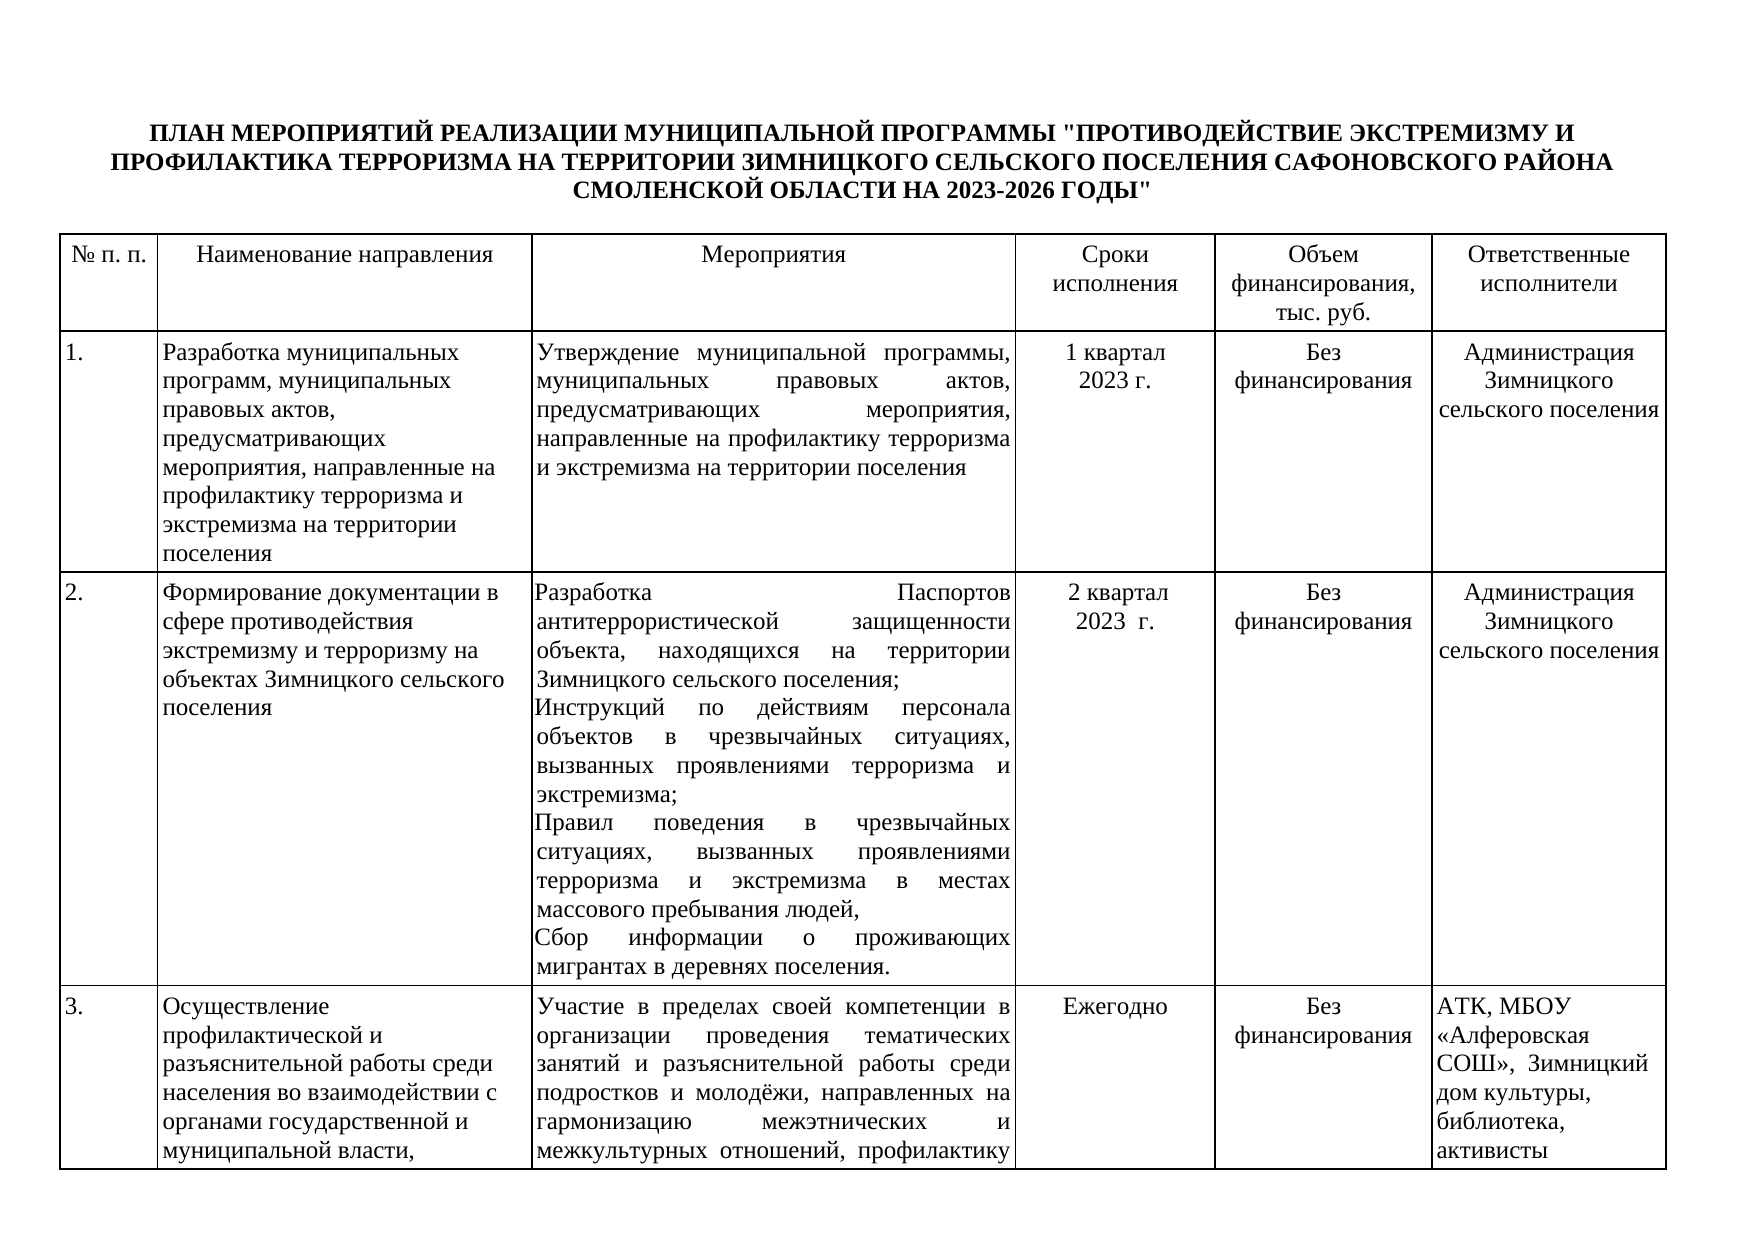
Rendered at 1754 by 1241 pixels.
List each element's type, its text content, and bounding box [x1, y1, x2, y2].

table_cell Утверждение муниципальной программы, муниципальных правовых актов, предусматривающих мероприятия, направленные на профилактику терроризма и экстремизма на территории поселения [533, 332, 1015, 571]
table_header Сроки исполнения [1016, 235, 1214, 330]
table_cell 1 квартал 2023 г. [1016, 332, 1214, 571]
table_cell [1433, 986, 1665, 1168]
text ПЛАН МЕРОПРИЯТИЙ РЕАЛИЗАЦИИ МУНИЦИПАЛЬНОЙ ПРОГРАММЫ "ПРОТИВОДЕЙСТВИЕ ЭКСТРЕМИЗМУ И ПРОФИЛАКТИКА ТЕРРОРИЗМА НА ТЕРРИТОРИИ ЗИМНИЦКОГО СЕЛЬСКОГО ПОСЕЛЕНИЯ САФОНОВСКОГО РАЙОНА СМОЛЕНСКОЙ ОБЛАСТИ НА 2023-2026 ГОДЫ" [59, 118, 1665, 204]
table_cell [158, 986, 531, 1168]
table_header Ответственные исполнители [1433, 235, 1665, 330]
table_header Мероприятия [533, 235, 1015, 330]
table_cell Без финансирования [1216, 573, 1431, 985]
table_cell Администрация Зимницкого сельского поселения [1433, 573, 1665, 985]
table_cell 2 квартал 2023 г. [1016, 573, 1214, 985]
table_cell Администрация Зимницкого сельского поселения [1433, 332, 1665, 571]
table_header Объем финансирования, тыс. руб. [1216, 235, 1431, 330]
table_cell 1. [61, 332, 157, 571]
table_cell Без финансирования [1216, 332, 1431, 571]
table_header № п. п. [61, 235, 157, 330]
table_cell Ежегодно [1016, 986, 1214, 1168]
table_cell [533, 986, 1015, 1168]
table_cell Разработка муниципальных программ, муниципальных правовых актов, предусматривающих мероприятия, направленные на профилактику терроризма и экстремизма на территории поселения [158, 332, 531, 571]
table_header Наименование направления [158, 235, 531, 330]
table_cell Без финансирования [1216, 986, 1431, 1168]
table_cell 2. [61, 573, 157, 985]
table_cell Формирование документации в сфере противодействия экстремизму и терроризму на объектах Зимницкого сельского поселения [158, 573, 531, 985]
table_cell Разработка Паспортов антитеррористической защищенности объекта, находящихся на территории Зимницкого сельского поселения; Инструкций по действиям персонала объектов в чрезвычайных ситуациях, вызванных проявлениями терроризма и экстремизма; Правил поведения в чрезвычайных ситуациях, вызванных проявлениями терроризма и экстремизма в местах массового пребывания людей, Сбор информации о проживающих мигрантах в деревнях поселения. [533, 573, 1015, 985]
table_cell 3. [61, 986, 157, 1168]
